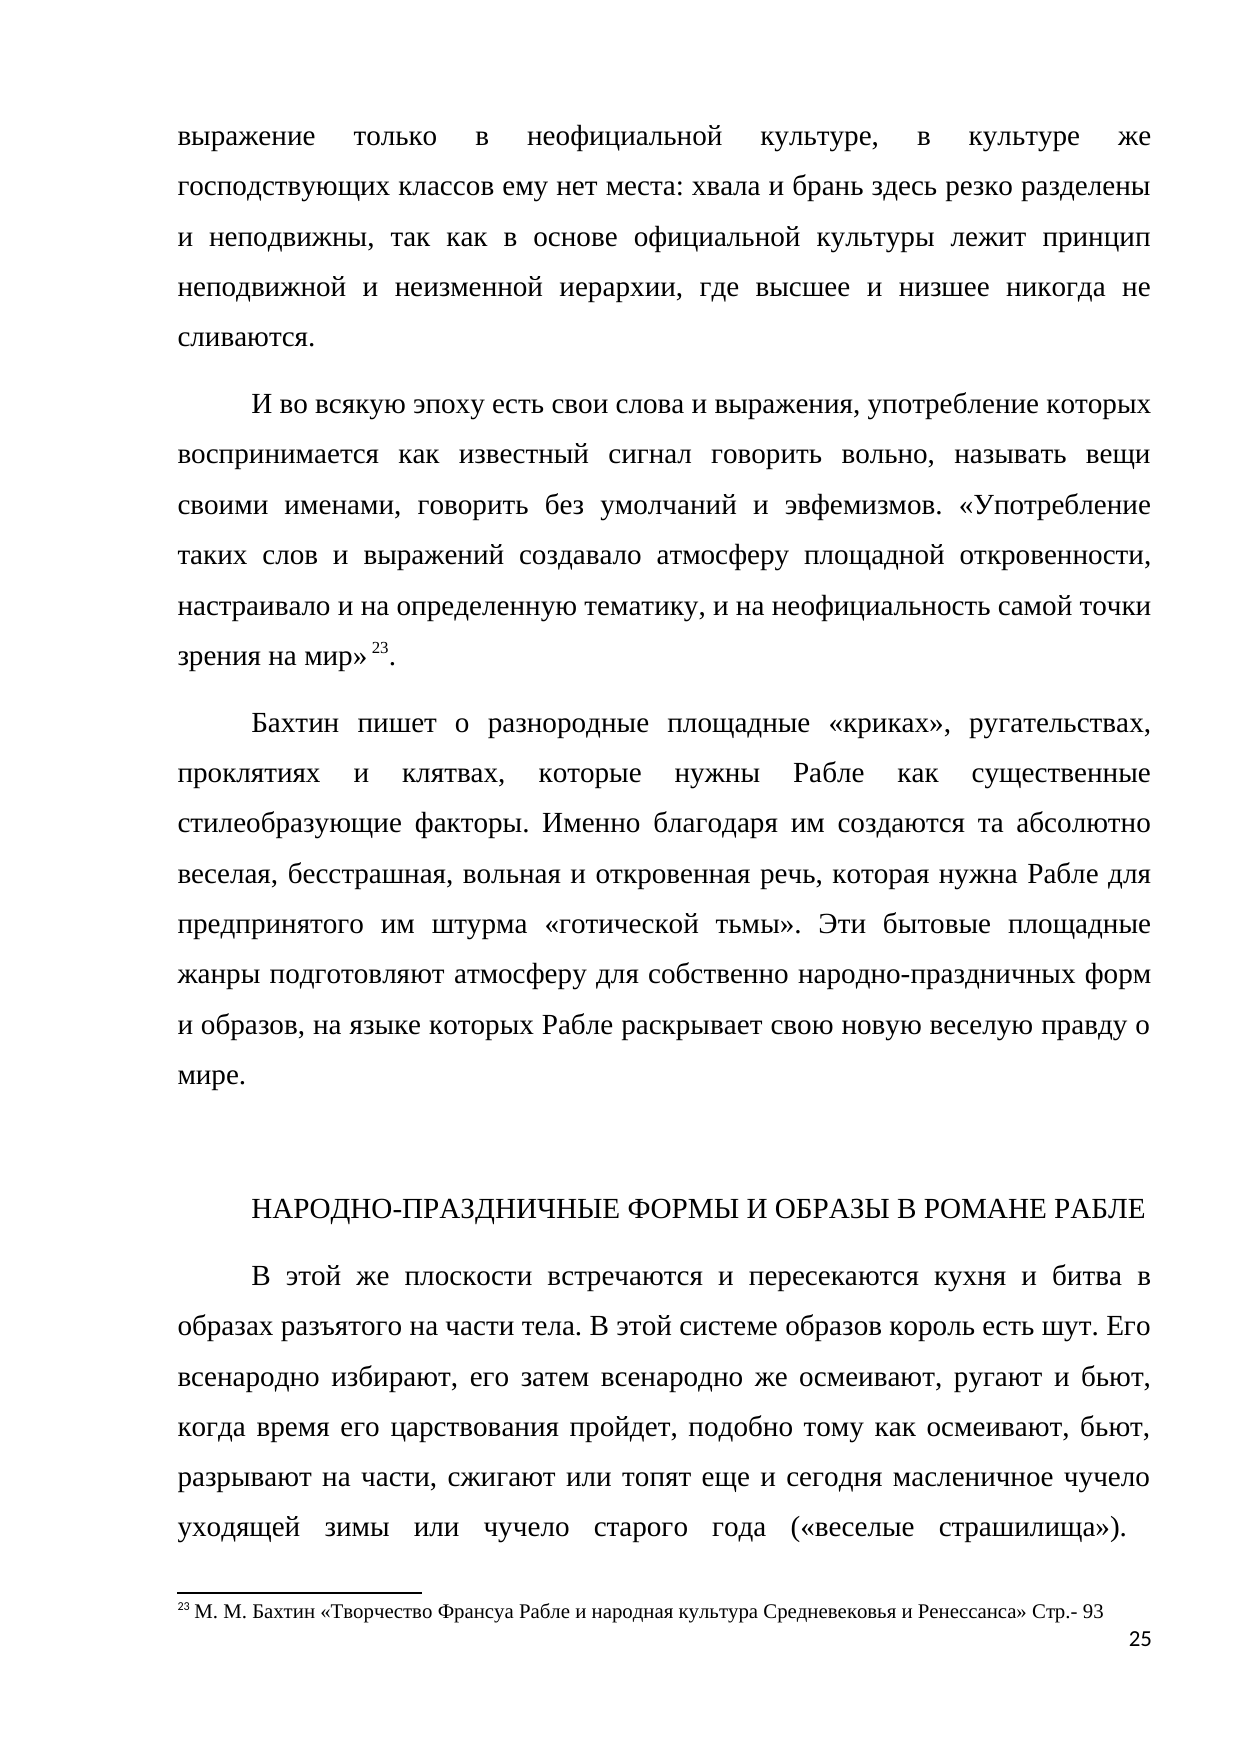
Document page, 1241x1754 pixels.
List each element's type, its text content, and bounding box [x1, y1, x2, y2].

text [177, 1258, 1152, 1543]
text Бахтин пишет о разнородные площадные «криках», ругательствах, проклятиях и клятвах, которые нужны Рабле как существенные стилеобразующие факторы. Именно благодаря им создаются та абсолютно веселая, бесстрашная, вольная и откровенная речь, которая нужна Рабле для предпринятого им штурма «готической тьмы». Эти бытовые площадные жанры подготовляют атмосферу для собственно народно-праздничных форм и образов, на языке которых Рабле раскрывает свою новую веселую правду о мире. [177, 705, 1152, 1091]
text НАРОДНО-ПРАЗДНИЧНЫЕ ФОРМЫ И ОБРАЗЫ В РОМАНЕ РАБЛЕ [177, 1191, 1152, 1224]
text И во всякую эпоху есть свои слова и выражения, употребление которых воспринимается как известный сигнал говорить вольно, называть вещи своими именами, говорить без умолчаний и эвфемизмов. «Употребление таких слов и выражений создавало атмосферу площадной откровенности, настраивало и на определенную тематику, и на неофициальность самой точки зрения на мир» . [177, 386, 1152, 671]
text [177, 118, 1152, 353]
